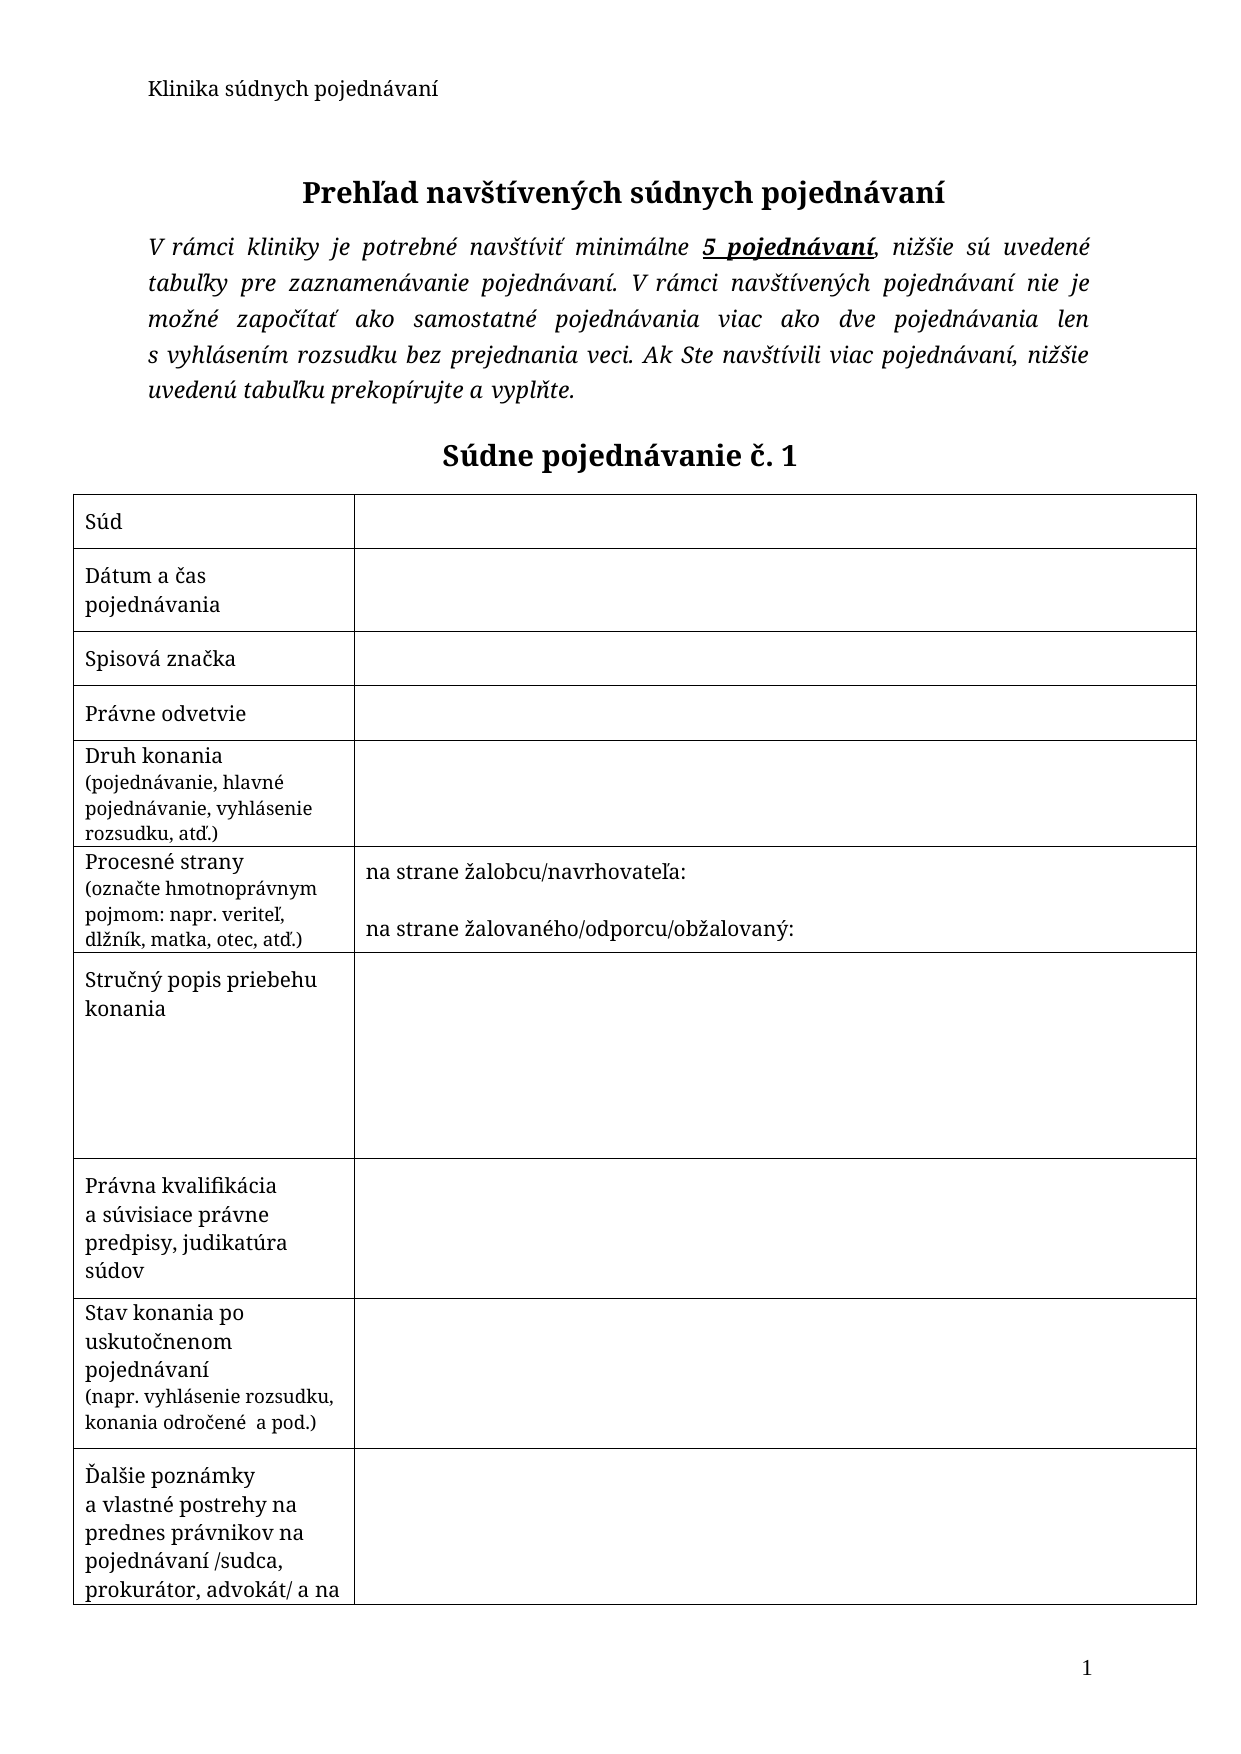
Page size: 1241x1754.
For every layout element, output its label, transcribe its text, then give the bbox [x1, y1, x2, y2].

table_cell [355, 1299, 1196, 1448]
table_cell na strane žalobcu/navrhovateľa: na strane žalovaného/odporcu/obžalovaný: [355, 847, 1196, 952]
table_cell [355, 741, 1196, 846]
table_cell Právne odvetvie [74, 686, 354, 740]
table_cell Spisová značka [74, 632, 354, 685]
table_cell [355, 1449, 1196, 1603]
subtitle Prehľad navštívených súdnych pojednávaní [148, 173, 1093, 212]
table_cell Procesné strany (označte hmotnoprávnym pojmom: napr. veriteľ, dlžník, matka, otec, atď.) [74, 847, 354, 952]
table_cell Druh konania (pojednávanie, hlavné pojednávanie, vyhlásenie rozsudku, atď.) [74, 741, 354, 846]
subtitle Súdne pojednávanie č. 1 [148, 435, 1093, 475]
text V rámci kliniky je potrebné navštíviť minimálne 5 pojednávaní, nižšie sú uvedené tabuľky pre zaznamenávanie pojednávaní. V rámci navštívených pojednávaní nie je možné započítať ako samostatné pojednávania viac ako dve pojednávania len s vyhlásením rozsudku bez prejednania veci. Ak Ste navštívili viac pojednávaní, nižšie uvedenú tabuľku prekopírujte a vyplňte. [148, 231, 1093, 406]
table_header Súd [74, 495, 354, 548]
table_cell Právna kvalifikácia a súvisiace právne predpisy, judikatúra súdov [74, 1159, 354, 1297]
table_cell [355, 632, 1196, 685]
table_cell Stručný popis priebehu konania [74, 953, 354, 1158]
table_cell [355, 1159, 1196, 1297]
table_cell Stav konania po uskutočnenom pojednávaní (napr. vyhlásenie rozsudku, konania odročené a pod.) [74, 1299, 354, 1448]
table_cell [355, 549, 1196, 631]
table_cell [74, 1449, 354, 1603]
table_cell [355, 953, 1196, 1158]
table_header [355, 495, 1196, 548]
table_cell [355, 686, 1196, 740]
table_cell Dátum a čas pojednávania [74, 549, 354, 631]
